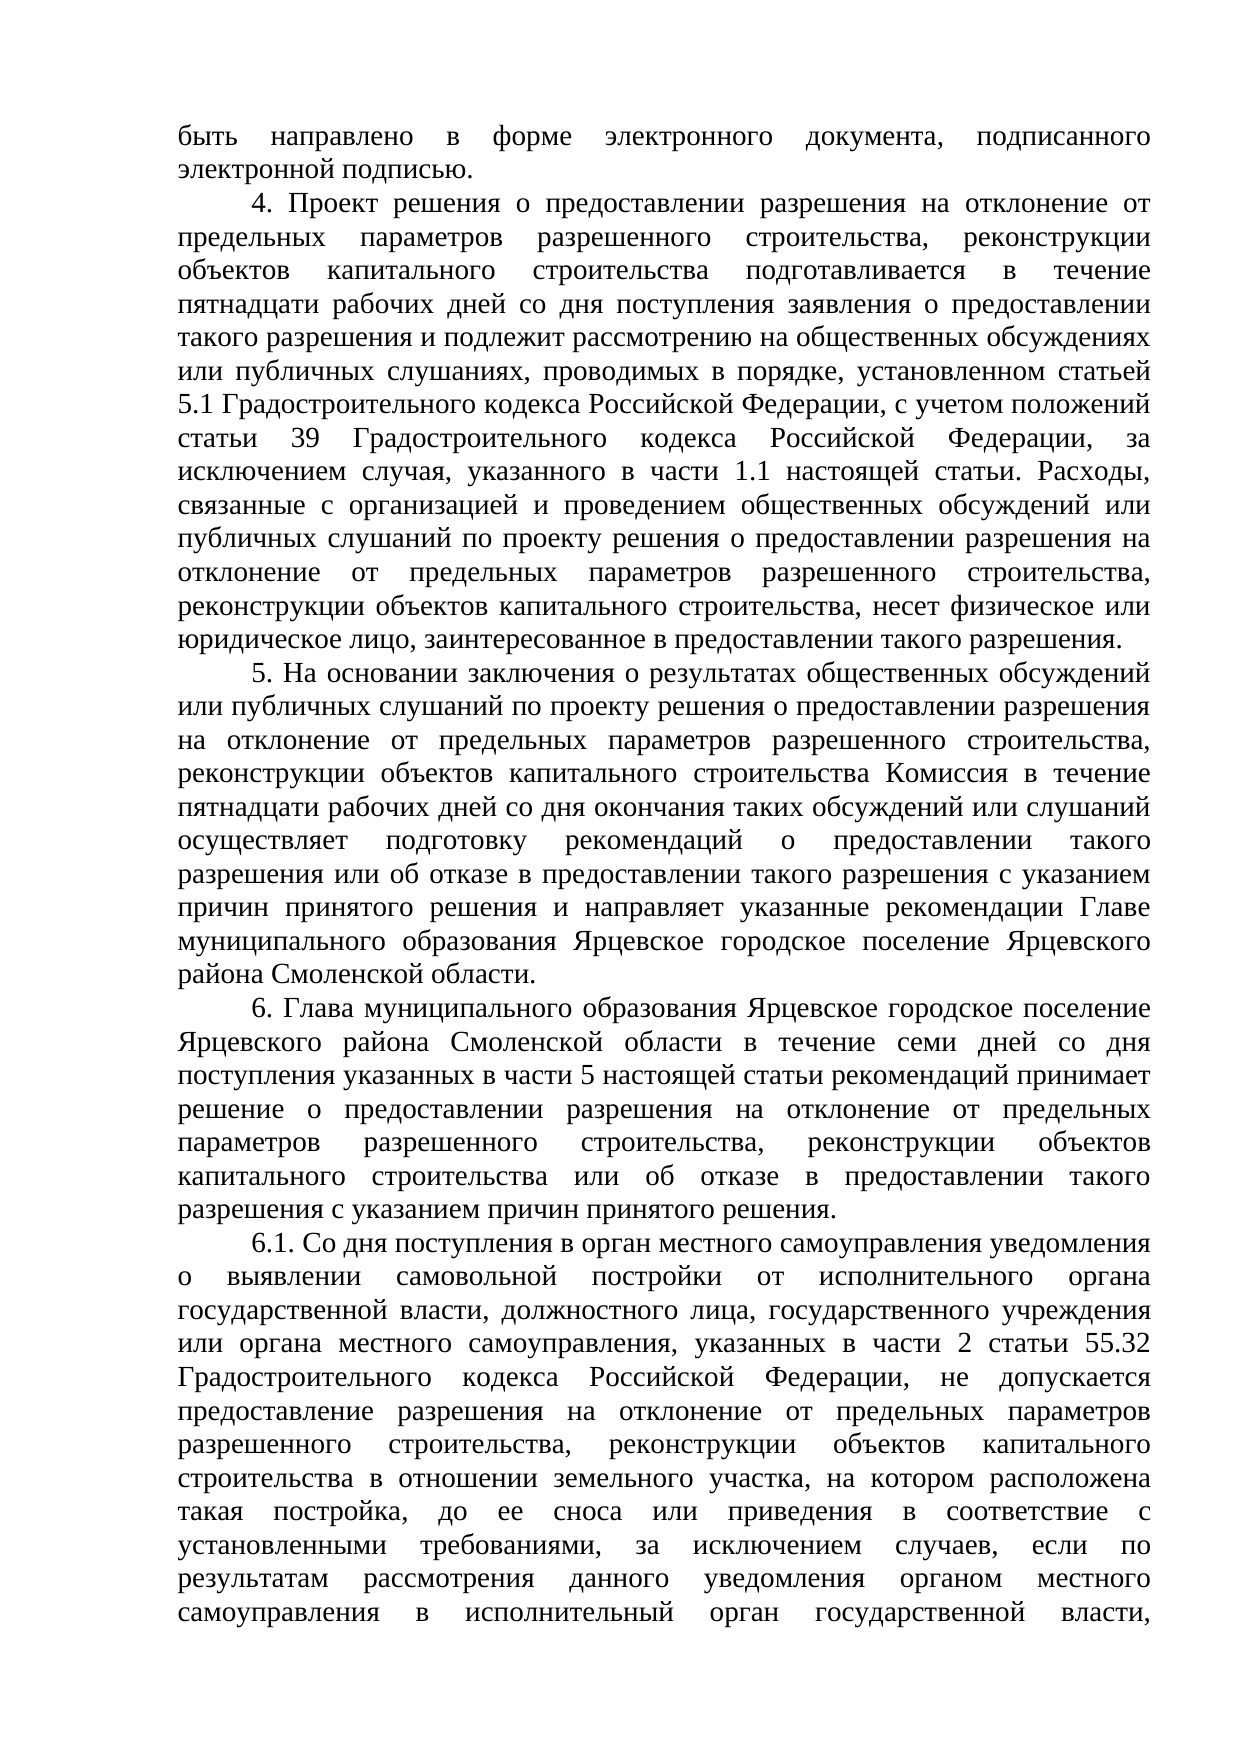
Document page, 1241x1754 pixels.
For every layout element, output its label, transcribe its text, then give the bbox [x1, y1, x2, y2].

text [177, 1225, 1152, 1627]
text 6. Глава муниципального образования Ярцевское городское поселение Ярцевского района Смоленской области в течение семи дней со дня поступления указанных в части 5 настоящей статьи рекомендаций принимает решение о предоставлении разрешения на отклонение от предельных параметров разрешенного строительства, реконструкции объектов капитального строительства или об отказе в предоставлении такого разрешения с указанием причин принятого решения. [177, 990, 1152, 1225]
text 5. На основании заключения о результатах общественных обсуждений или публичных слушаний по проекту решения о предоставлении разрешения на отклонение от предельных параметров разрешенного строительства, реконструкции объектов капитального строительства Комиссия в течение пятнадцати рабочих дней со дня окончания таких обсуждений или слушаний осуществляет подготовку рекомендаций о предоставлении такого разрешения или об отказе в предоставлении такого разрешения с указанием причин принятого решения и направляет указанные рекомендации Главе муниципального образования Ярцевское городское поселение Ярцевского района Смоленской области. [177, 655, 1152, 990]
text 4. Проект решения о предоставлении разрешения на отклонение от предельных параметров разрешенного строительства, реконструкции объектов капитального строительства подготавливается в течение пятнадцати рабочих дней со дня поступления заявления о предоставлении такого разрешения и подлежит рассмотрению на общественных обсуждениях или публичных слушаниях, проводимых в порядке, установленном статьей 5.1 Градостроительного кодекса Российской Федерации, с учетом положений статьи 39 Градостроительного кодекса Российской Федерации, за исключением случая, указанного в части 1.1 настоящей статьи. Расходы, связанные с организацией и проведением общественных обсуждений или публичных слушаний по проекту решения о предоставлении разрешения на отклонение от предельных параметров разрешенного строительства, реконструкции объектов капитального строительства, несет физическое или юридическое лицо, заинтересованное в предоставлении такого разрешения. [177, 185, 1152, 655]
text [177, 118, 1152, 185]
